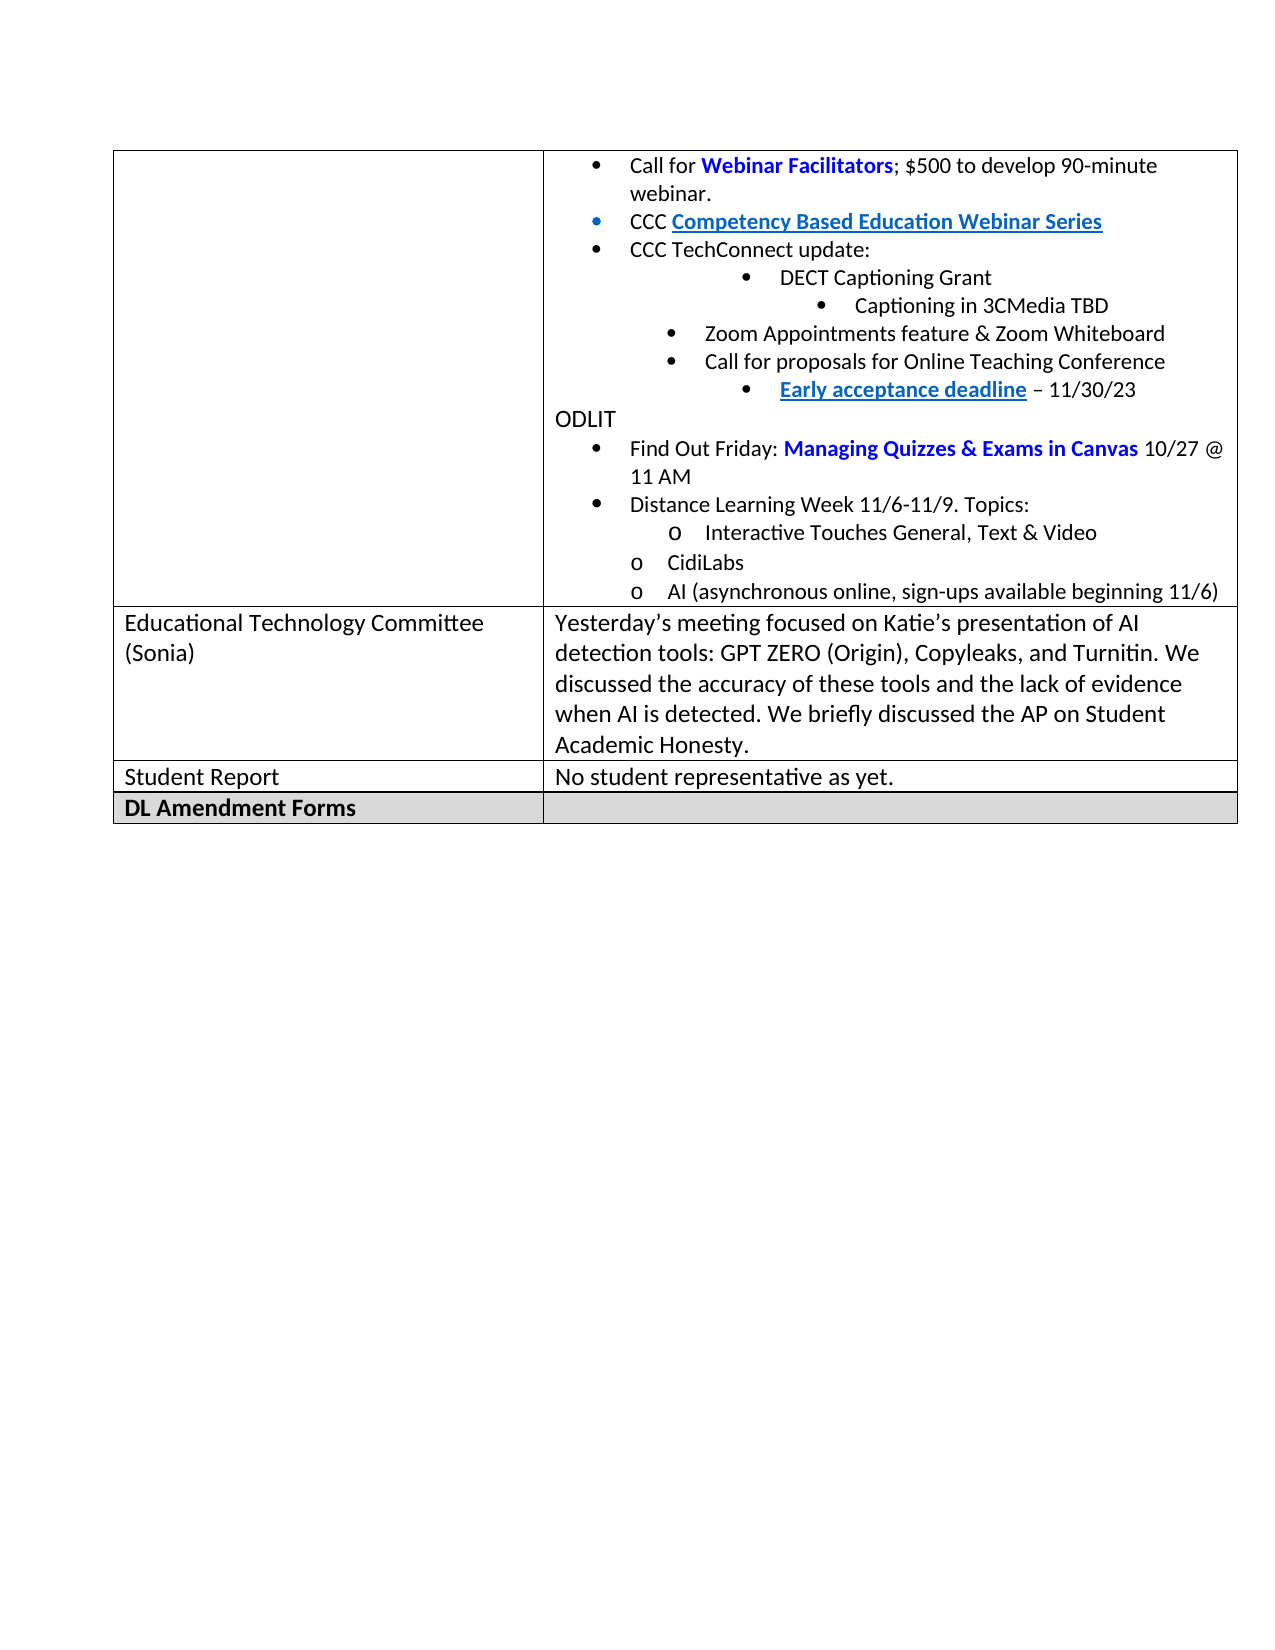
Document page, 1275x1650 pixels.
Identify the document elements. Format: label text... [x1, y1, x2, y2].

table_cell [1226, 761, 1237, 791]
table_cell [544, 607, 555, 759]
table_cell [544, 151, 1237, 606]
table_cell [114, 151, 543, 606]
table_cell DL Amendment Forms [114, 793, 543, 823]
table_cell Educational Technology Committee (Sonia) [114, 607, 543, 759]
table_cell [544, 793, 1237, 823]
table_cell Student Report [114, 761, 543, 791]
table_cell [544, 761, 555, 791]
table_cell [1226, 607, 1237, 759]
